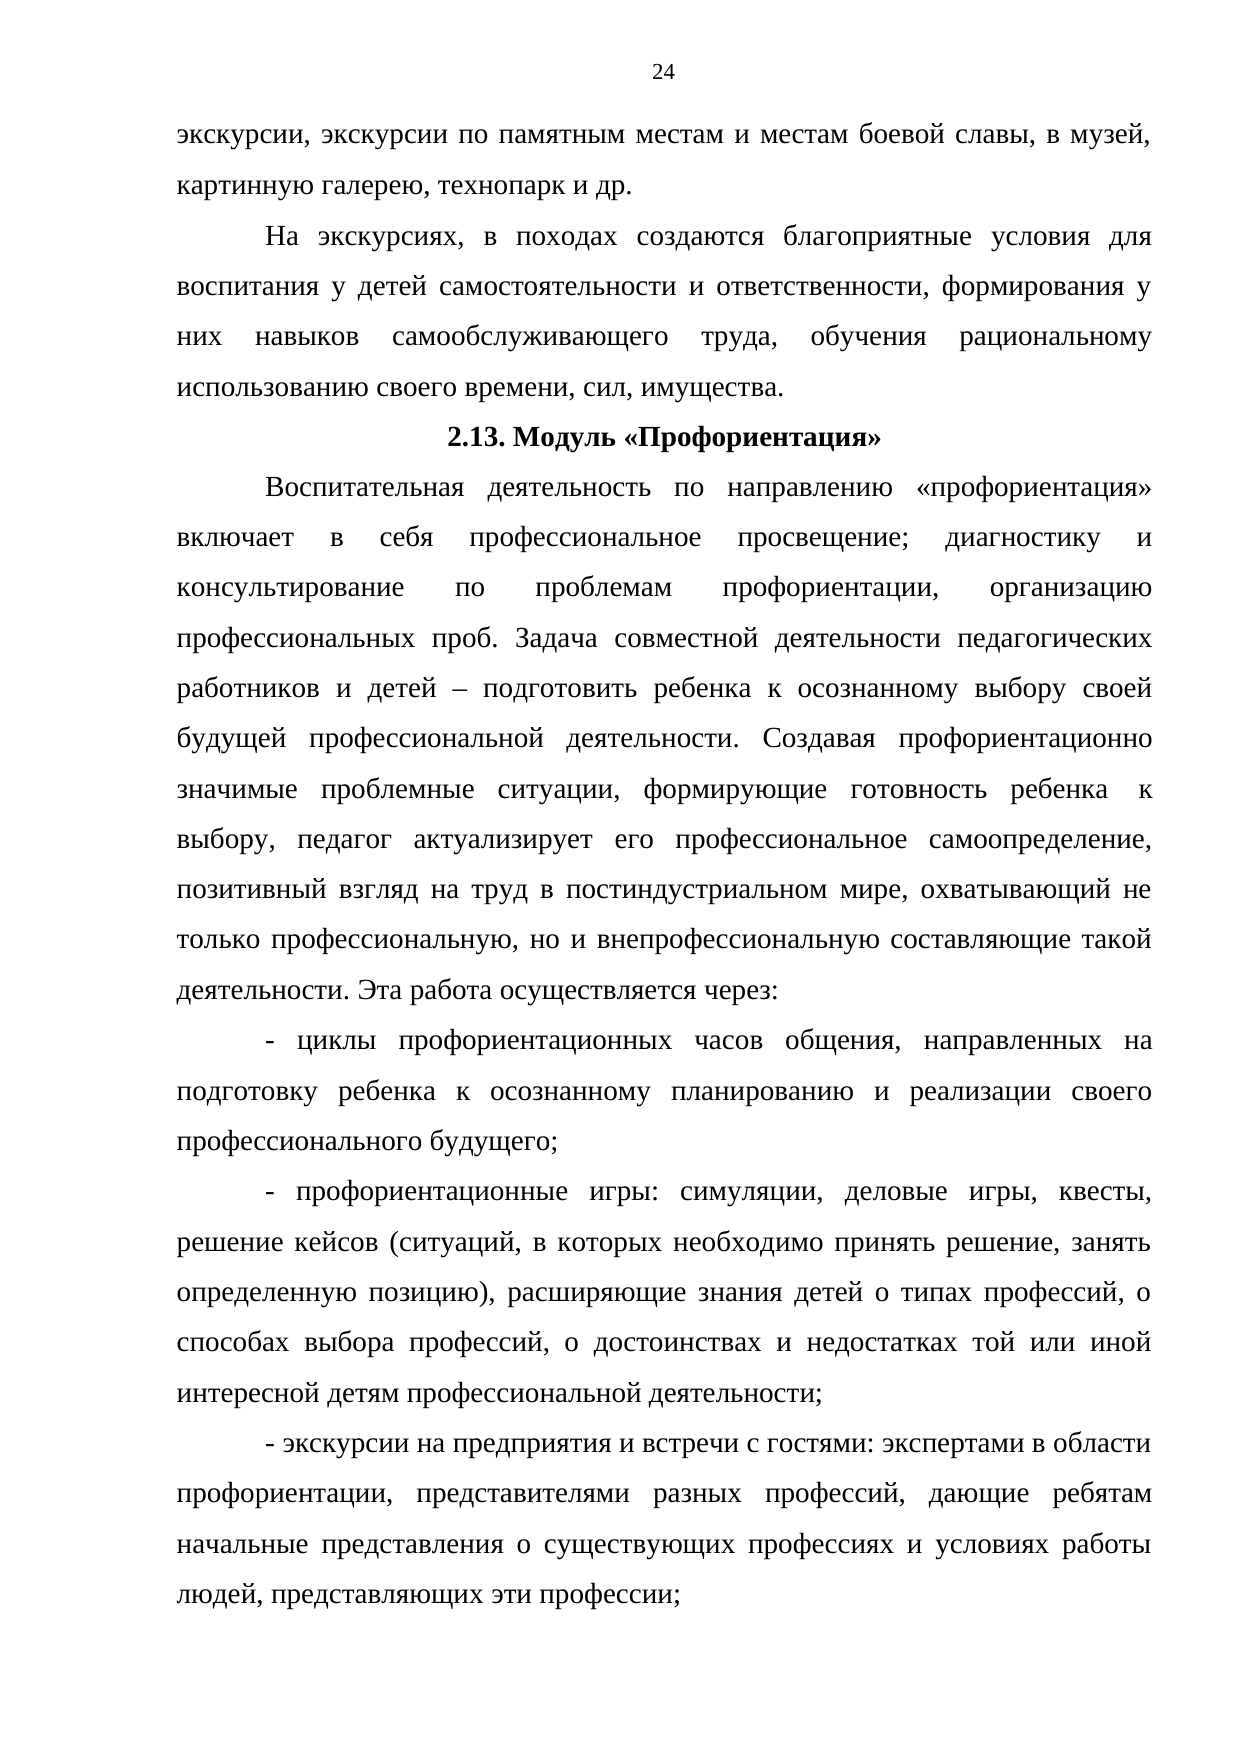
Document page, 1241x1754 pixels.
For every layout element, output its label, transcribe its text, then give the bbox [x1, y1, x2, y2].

list экскурсии на предприятия и встречи с гостями: экспертами в области профориентации, представителями разных профессий, дающие ребятам начальные представления о существующих профессиях и условиях работы людей, представляющих эти профессии; [176, 1425, 1152, 1609]
text экскурсии, экскурсии по памятным местам и местам боевой славы, в музей, картинную галерею, технопарк и др. [176, 117, 1152, 201]
subtitle Модуль «Профориентация» [447, 419, 1194, 453]
list профориентационные игры: симуляции, деловые игры, квесты, решение кейсов (ситуаций, в которых необходимо принять решение, занять определенную позицию), расширяющие знания детей о типах профессий, о способах выбора профессий, о достоинствах и недостатках той или иной интересной детям профессиональной деятельности; [176, 1173, 1152, 1408]
text На экскурсиях, в походах создаются благоприятные условия для воспитания у детей самостоятельности и ответственности, формирования у них навыков самообслуживающего труда, обучения рациональному использованию своего времени, сил, имущества. [176, 218, 1152, 402]
list циклы профориентационных часов общения, направленных на подготовку ребенка к осознанному планированию и реализации своего профессионального будущего; [176, 1022, 1152, 1157]
text Воспитательная деятельность по направлению «профориентация» включает в себя профессиональное просвещение; диагностику и консультирование по проблемам профориентации, организацию профессиональных проб. Задача совместной деятельности педагогических работников и детей – подготовить ребенка к осознанному выбору своей будущей профессиональной деятельности. Создавая профориентационно значимые проблемные ситуации, формирующие готовность ребенка к выбору, педагог актуализирует его профессиональное самоопределение, позитивный взгляд на труд в постиндустриальном мире, охватывающий не только профессиональную, но и внепрофессиональную составляющие такой деятельности. Эта работа осуществляется через: [176, 469, 1152, 1006]
